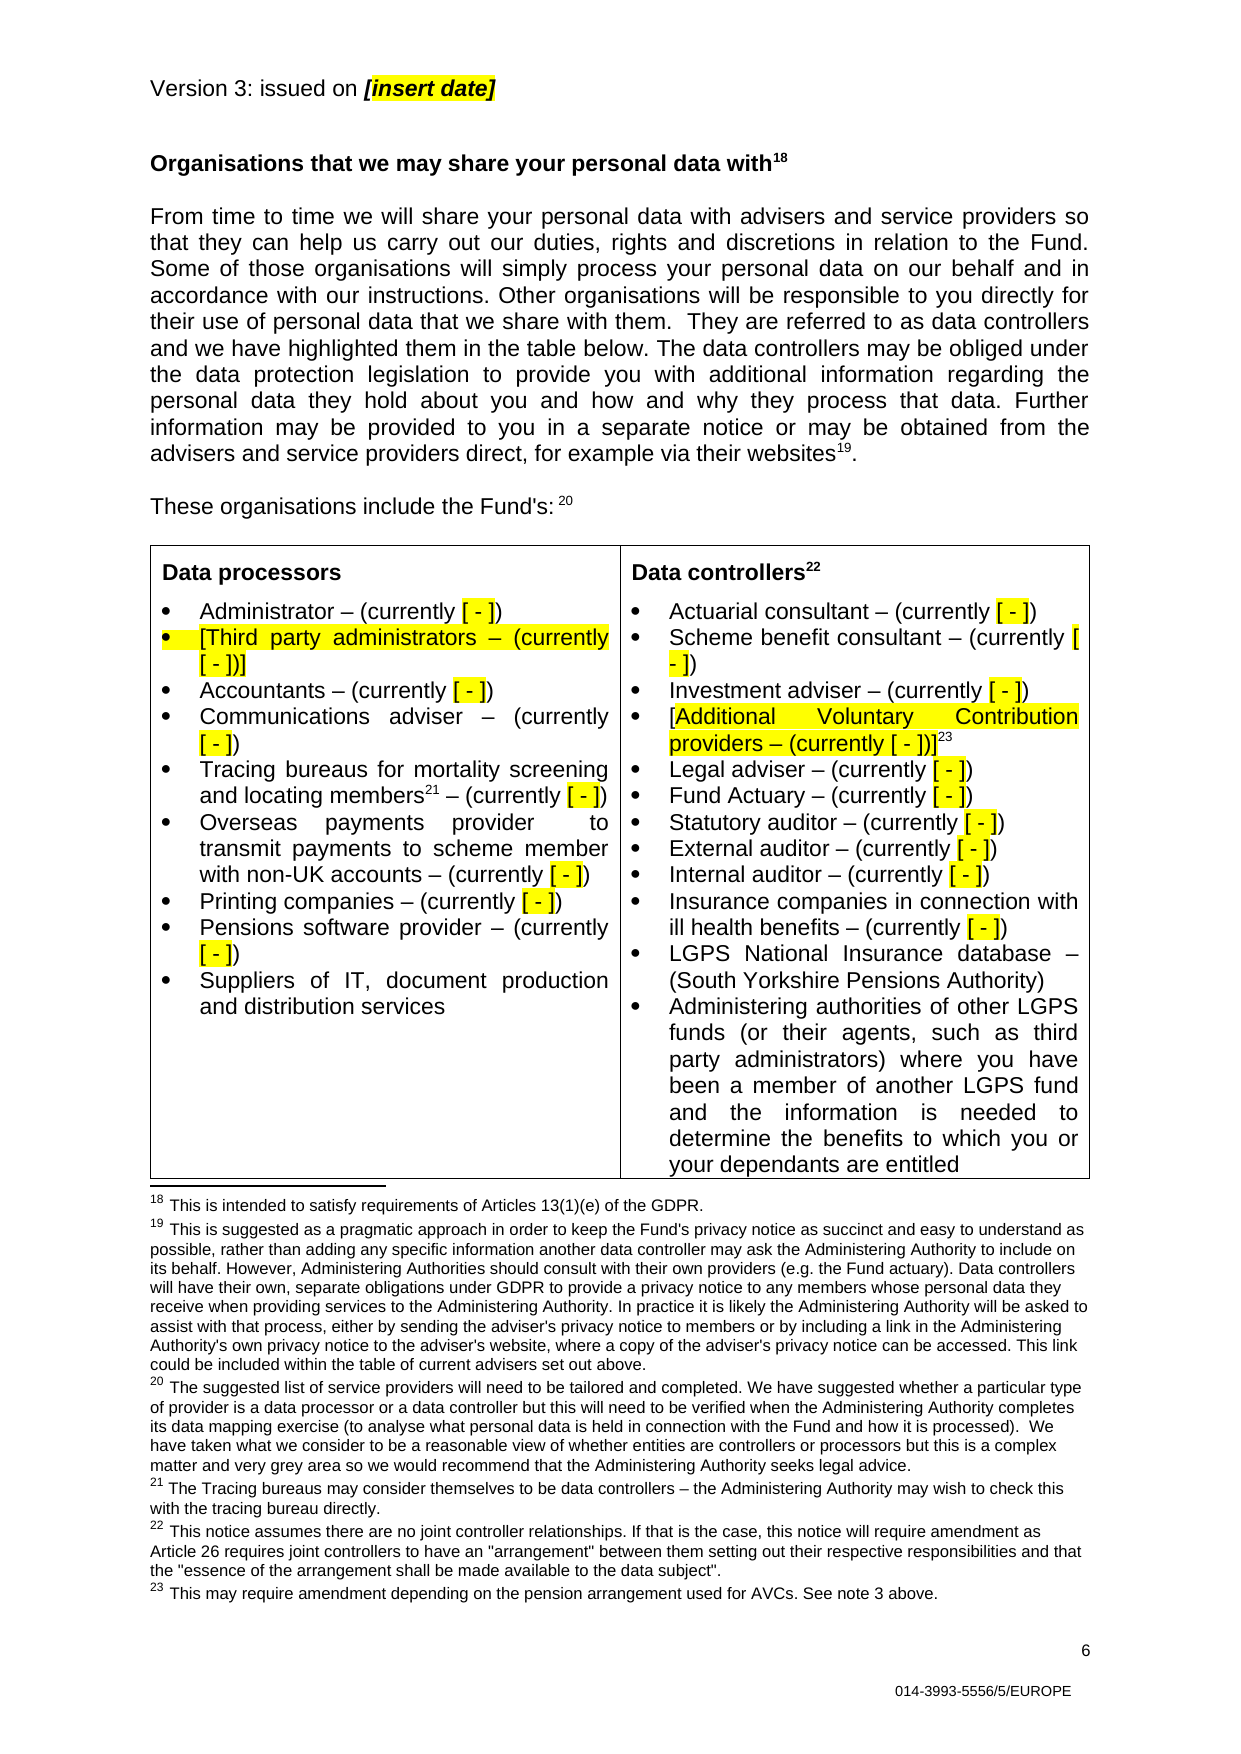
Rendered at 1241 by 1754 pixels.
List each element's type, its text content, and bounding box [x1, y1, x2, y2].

table_header Data controllers Actuarial consultant – (currently [ - ]) Scheme benefit consultant – (currently [ - ]) Investment adviser – (currently [ - ]) [Additional Voluntary Contribution providers – (currently [ - ])] Legal adviser – (currently [ - ]) Fund Actuary – (currently [ - ]) Statutory auditor – (currently [ - ]) External auditor – (currently [ - ]) Internal auditor – (currently [ - ]) Insurance companies in connection with ill health benefits – (currently [ - ]) LGPS National Insurance database – (South Yorkshire Pensions Authority) Administering authorities of other LGPS funds (or their agents, such as third party administrators) where you have been a member of another LGPS fund and the information is needed to determine the benefits to which you or your dependants are entitled The Department for Work and Pensions The Government Actuary's Department The Cabinet Office – for the purposes of the National Fraud Initiative HMRC The Courts of England and Wales – for the purpose of processing pension sharing orders on divorce [621, 546, 1089, 1177]
text These organisations include the Fund's: [150, 493, 1090, 519]
table_header Data processors Administrator – (currently [ - ]) [Third party administrators – (currently [ - ])] Accountants – (currently [ - ]) Communications adviser – (currently [ - ]) Tracing bureaus for mortality screening and locating members – (currently [ - ]) Overseas payments provider to transmit payments to scheme member with non-UK accounts – (currently [ - ]) Printing companies – (currently [ - ]) Pensions software provider – (currently [ - ]) Suppliers of IT, document production and distribution services [151, 546, 620, 1177]
text Organisations that we may share your personal data with [150, 150, 1090, 176]
text From time to time we will share your personal data with advisers and service providers so that they can help us carry out our duties, rights and discretions in relation to the Fund. Some of those organisations will simply process your personal data on our behalf and in accordance with our instructions. Other organisations will be responsible to you directly for their use of personal data that we share with them. They are referred to as data controllers and we have highlighted them in the table below. The data controllers may be obliged under the data protection legislation to provide you with additional information regarding the personal data they hold about you and how and why they process that data. Further information may be provided to you in a separate notice or may be obtained from the advisers and service providers direct, for example via their websites. [150, 203, 1090, 466]
